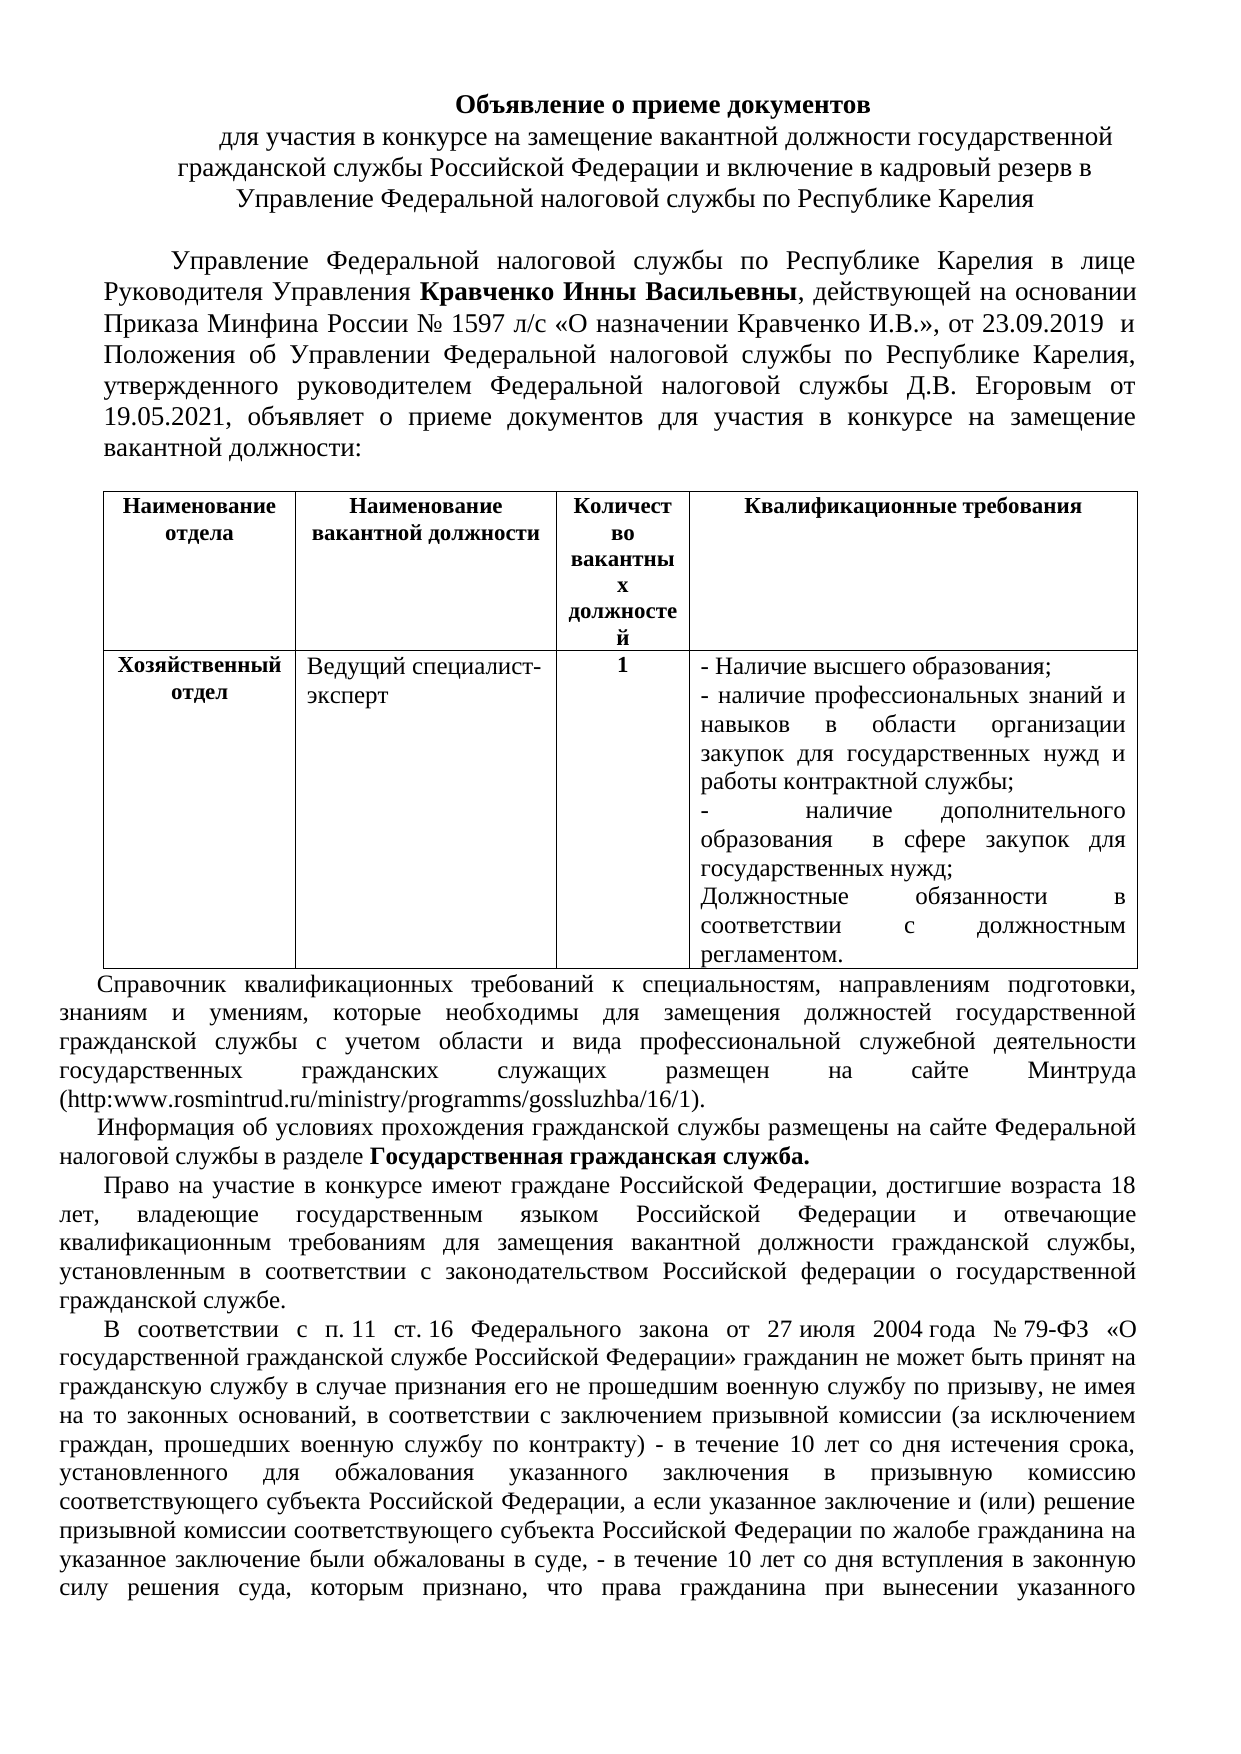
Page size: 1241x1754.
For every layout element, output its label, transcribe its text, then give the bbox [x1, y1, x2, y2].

table_cell Ведущий специалист-эксперт [296, 651, 556, 968]
table_header Количество вакантных должностей [557, 492, 689, 650]
text Объявление о приеме документов [133, 89, 1137, 120]
text Управление Федеральной налоговой службы по Республике Карелия в лице Руководителя Управления Кравченко Инны Васильевны, действующей на основании Приказа Минфина России № 1597 л/с «О назначении Кравченко И.В.», от 23.09.2019 и Положения об Управлении Федеральной налоговой службы по Республике Карелия, утвержденного руководителем Федеральной налоговой службы Д.В. Егоровым от 19.05.2021, объявляет о приеме документов для участия в конкурсе на замещение вакантной должности: [103, 244, 1137, 462]
table_cell - Наличие высшего образования; - наличие профессиональных знаний и навыков в области организации закупок для государственных нужд и работы контрактной службы; - наличие дополнительного образования в сфере закупок для государственных нужд; Должностные обязанности в соответствии с должностным регламентом. [690, 651, 1137, 968]
text Право на участие в конкурсе имеют граждане Российской Федерации, достигшие возраста 18 лет, владеющие государственным языком Российской Федерации и отвечающие квалификационным требованиям для замещения вакантной должности гражданской службы, установленным в соответствии с законодательством Российской федерации о государственной гражданской службе. [59, 1170, 1137, 1314]
text для участия в конкурсе на замещение вакантной должности государственной гражданской службы Российской Федерации и включение в кадровый резерв в Управление Федеральной налоговой службы по Республике Карелия [133, 120, 1137, 213]
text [59, 1314, 1137, 1601]
table_header Квалификационные требования [690, 492, 1137, 650]
table_header Наименование вакантной должности [296, 492, 556, 650]
table_cell 1 [557, 651, 689, 968]
table_cell Хозяйственный отдел [104, 651, 295, 968]
text Справочник квалификационных требований к специальностям, направлениям подготовки, знаниям и умениям, которые необходимы для замещения должностей государственной гражданской службы с учетом области и вида профессиональной служебной деятельности государственных гражданских служащих размещен на сайте Минтруда (http:www.rosmintrud.ru/ministry/programms/gossluzhba/16/1). [59, 969, 1137, 1112]
text Информация об условиях прохождения гражданской службы размещены на сайте Федеральной налоговой службы в разделе Государственная гражданская служба. [59, 1112, 1137, 1170]
table_header Наименование отдела [104, 492, 295, 650]
